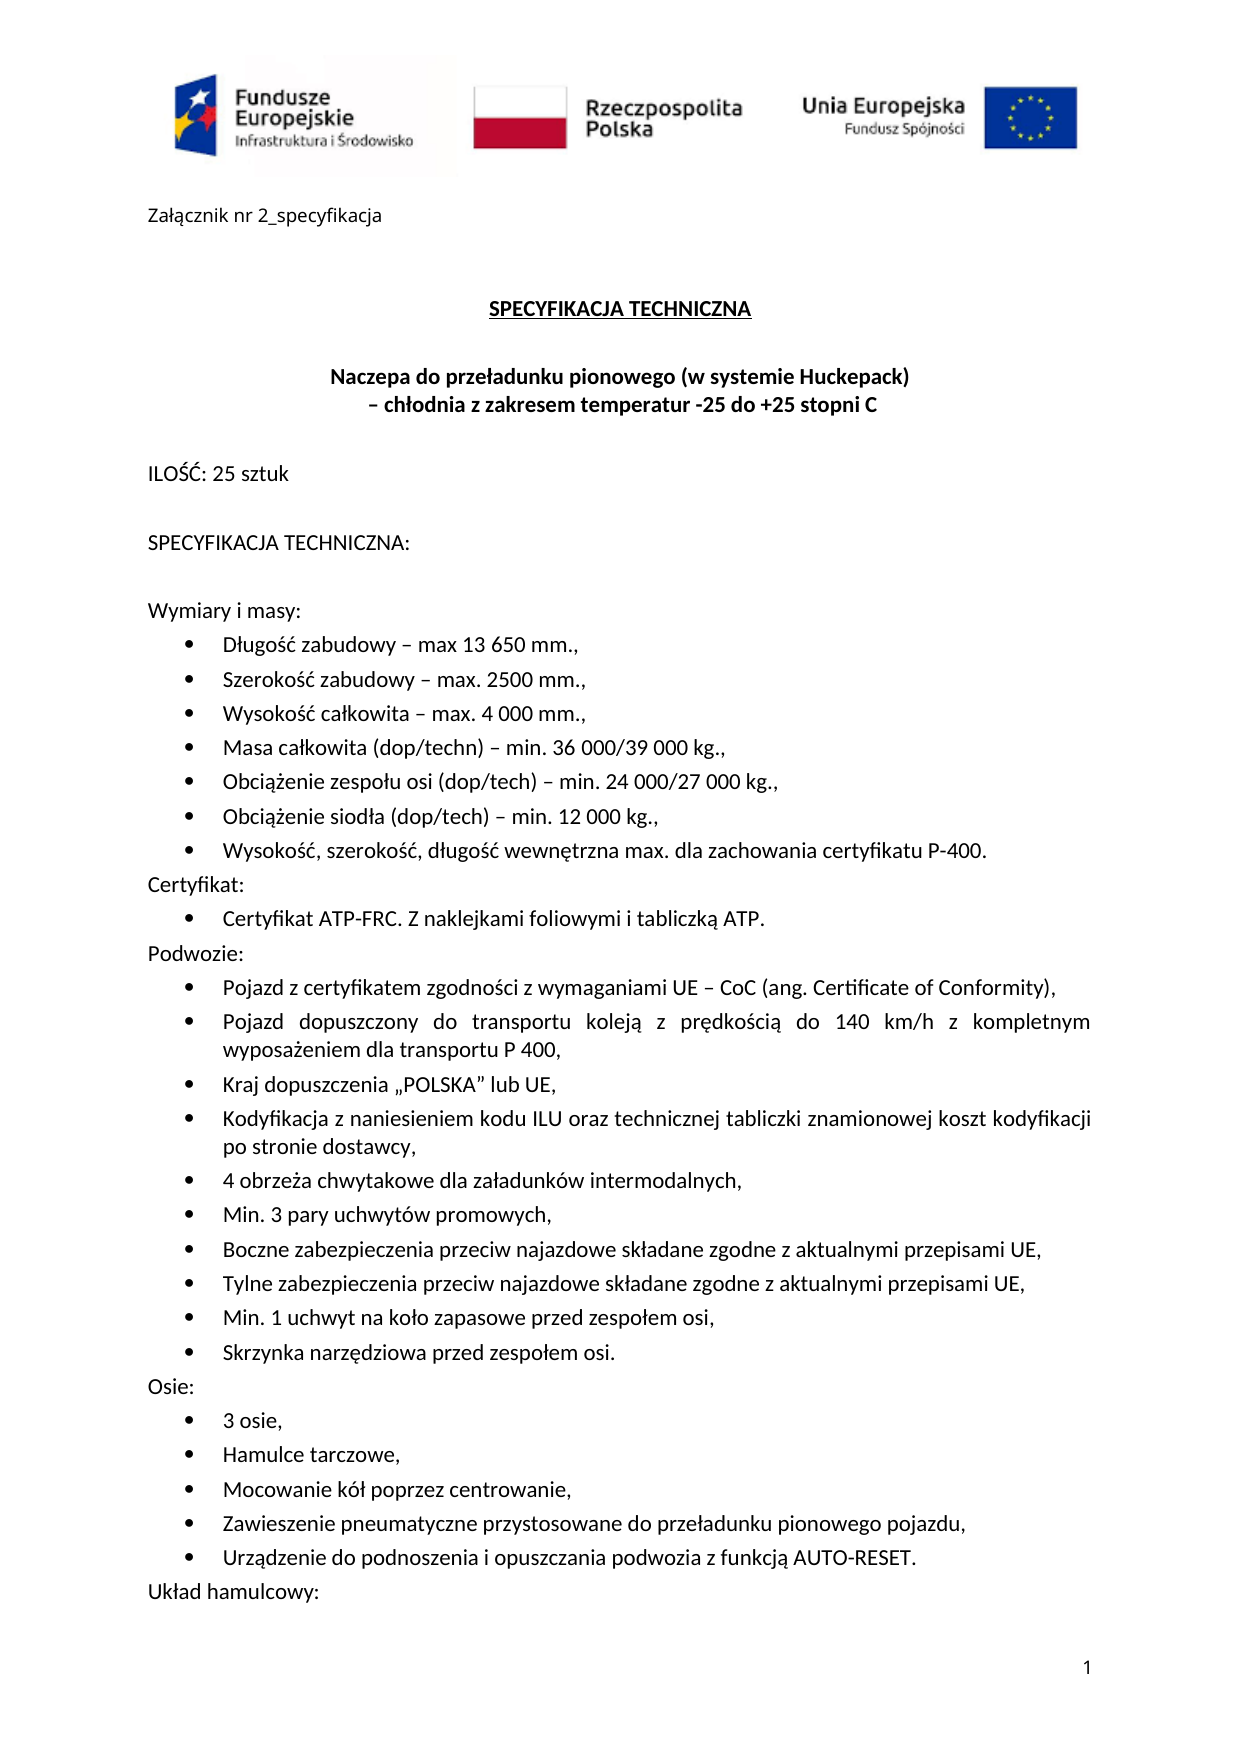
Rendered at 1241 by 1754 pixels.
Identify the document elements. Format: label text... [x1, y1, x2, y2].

list Zawieszenie pneumatyczne przystosowane do przeładunku pionowego pojazdu, [185, 1509, 1093, 1537]
list Mocowanie kół poprzez centrowanie, [185, 1475, 1093, 1503]
text Naczepa do przeładunku pionowego (w systemie Huckepack) – chłodnia z zakresem temperatur -25 do +25 stopni C [148, 362, 1093, 418]
list Tylne zabezpieczenia przeciw najazdowe składane zgodne z aktualnymi przepisami UE, [185, 1269, 1093, 1297]
list Szerokość zabudowy – max. 2500 mm., [185, 665, 1093, 693]
list Masa całkowita (dop/techn) – min. 36 000/39 000 kg., [185, 733, 1093, 761]
list Wysokość, szerokość, długość wewnętrzna max. dla zachowania certyfikatu P-400. [185, 836, 1093, 864]
text SPECYFIKACJA TECHNICZNA: [148, 528, 1093, 556]
list Skrzynka narzędziowa przed zespołem osi. [185, 1338, 1093, 1366]
list Boczne zabezpieczenia przeciw najazdowe składane zgodne z aktualnymi przepisami UE, [185, 1235, 1093, 1263]
list Obciążenie siodła (dop/tech) – min. 12 000 kg., [185, 802, 1093, 830]
list Pojazd z certyfikatem zgodności z wymaganiami UE – CoC (ang. Certificate of Conformity), [185, 973, 1093, 1001]
picture [155, 55, 1093, 177]
list Wysokość całkowita – max. 4 000 mm., [185, 699, 1093, 727]
list Certyfikat ATP-FRC. Z naklejkami foliowymi i tabliczką ATP. [185, 904, 1093, 933]
list Długość zabudowy – max 13 650 mm., [185, 630, 1093, 658]
text Układ hamulcowy: [148, 1577, 1093, 1606]
text Certyfikat: [148, 870, 1093, 898]
list Pojazd dopuszczony do transportu koleją z prędkością do 140 km/h z kompletnym wyposażeniem dla transportu P 400, [185, 1007, 1093, 1063]
list Obciążenie zespołu osi (dop/tech) – min. 24 000/27 000 kg., [185, 767, 1093, 796]
list 3 osie, [185, 1406, 1093, 1434]
text Osie: [148, 1372, 1093, 1400]
text ILOŚĆ: 25 sztuk [148, 459, 1093, 487]
list Urządzenie do podnoszenia i opuszczania podwozia z funkcją AUTO-RESET. [185, 1543, 1093, 1571]
list 4 obrzeża chwytakowe dla załadunków intermodalnych, [185, 1166, 1093, 1194]
text Podwozie: [148, 939, 1093, 967]
list Kraj dopuszczenia „POLSKA” lub UE, [185, 1070, 1093, 1098]
text SPECYFIKACJA TECHNICZNA [148, 294, 1093, 322]
list Kodyfikacja z naniesieniem kodu ILU oraz technicznej tabliczki znamionowej koszt kodyfikacji po stronie dostawcy, [185, 1104, 1093, 1160]
list Hamulce tarczowe, [185, 1440, 1093, 1468]
text Wymiary i masy: [148, 596, 1093, 624]
list Min. 1 uchwyt na koło zapasowe przed zespołem osi, [185, 1303, 1093, 1331]
list Min. 3 pary uchwytów promowych, [185, 1201, 1093, 1228]
